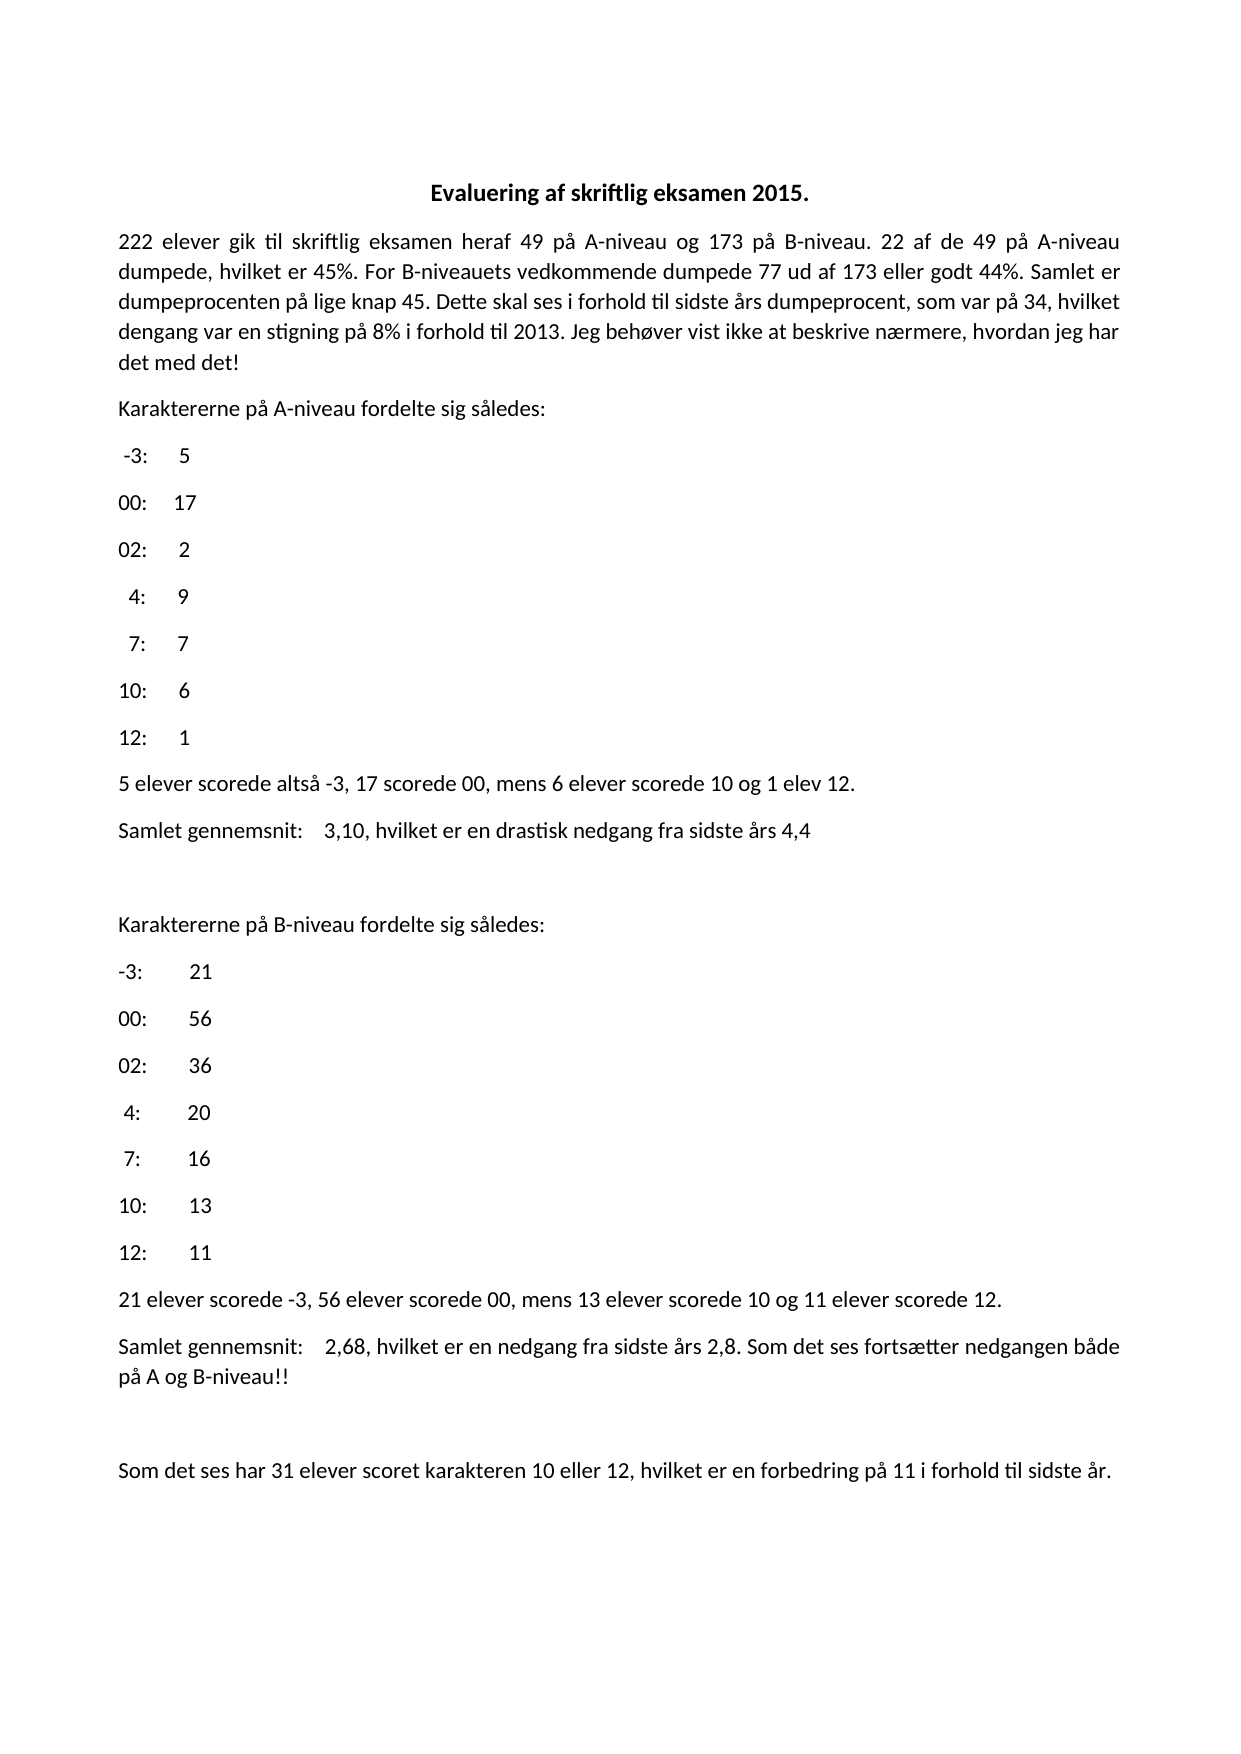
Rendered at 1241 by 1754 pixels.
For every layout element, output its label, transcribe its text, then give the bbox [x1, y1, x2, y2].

text 222 elever gik til skriftlig eksamen heraf 49 på A-niveau og 173 på B-niveau. 22 af de 49 på A-niveau dumpede, hvilket er 45%. For B-niveauets vedkommende dumpede 77 ud af 173 eller godt 44%. Samlet er dumpeprocenten på lige knap 45. Dette skal ses i forhold til sidste års dumpeprocent, som var på 34, hvilket dengang var en stigning på 8% i forhold til 2013. Jeg behøver vist ikke at beskrive nærmere, hvordan jeg har det med det! [118, 227, 1122, 376]
text 00: 17 [118, 488, 1122, 516]
text -3: 21 [118, 957, 1122, 985]
text Som det ses har 31 elever scoret karakteren 10 eller 12, hvilket er en forbedring på 11 i forhold til sidste år. [118, 1456, 1122, 1484]
text Samlet gennemsnit: 2,68, hvilket er en nedgang fra sidste års 2,8. Som det ses fortsætter nedgangen både på A og B-niveau!! [118, 1332, 1122, 1390]
text Samlet gennemsnit: 3,10, hvilket er en drastisk nedgang fra sidste års 4,4 [118, 816, 1122, 844]
text 7: 7 [118, 629, 1122, 657]
text 7: 16 [118, 1144, 1122, 1172]
text 02: 36 [118, 1051, 1122, 1079]
text 12: 1 [118, 723, 1122, 751]
text 10: 13 [118, 1191, 1122, 1219]
text 4: 9 [118, 582, 1122, 610]
text 00: 56 [118, 1004, 1122, 1032]
text Karaktererne på A-niveau fordelte sig således: [118, 394, 1122, 422]
text Karaktererne på B-niveau fordelte sig således: [118, 910, 1122, 938]
text -3: 5 [118, 441, 1122, 469]
text 02: 2 [118, 535, 1122, 563]
text Evaluering af skriftlig eksamen 2015. [118, 177, 1122, 208]
text 4: 20 [118, 1098, 1122, 1126]
text 21 elever scorede -3, 56 elever scorede 00, mens 13 elever scorede 10 og 11 elever scorede 12. [118, 1285, 1122, 1313]
text 10: 6 [118, 676, 1122, 704]
text 5 elever scorede altså -3, 17 scorede 00, mens 6 elever scorede 10 og 1 elev 12. [118, 769, 1122, 797]
text 12: 11 [118, 1238, 1122, 1266]
